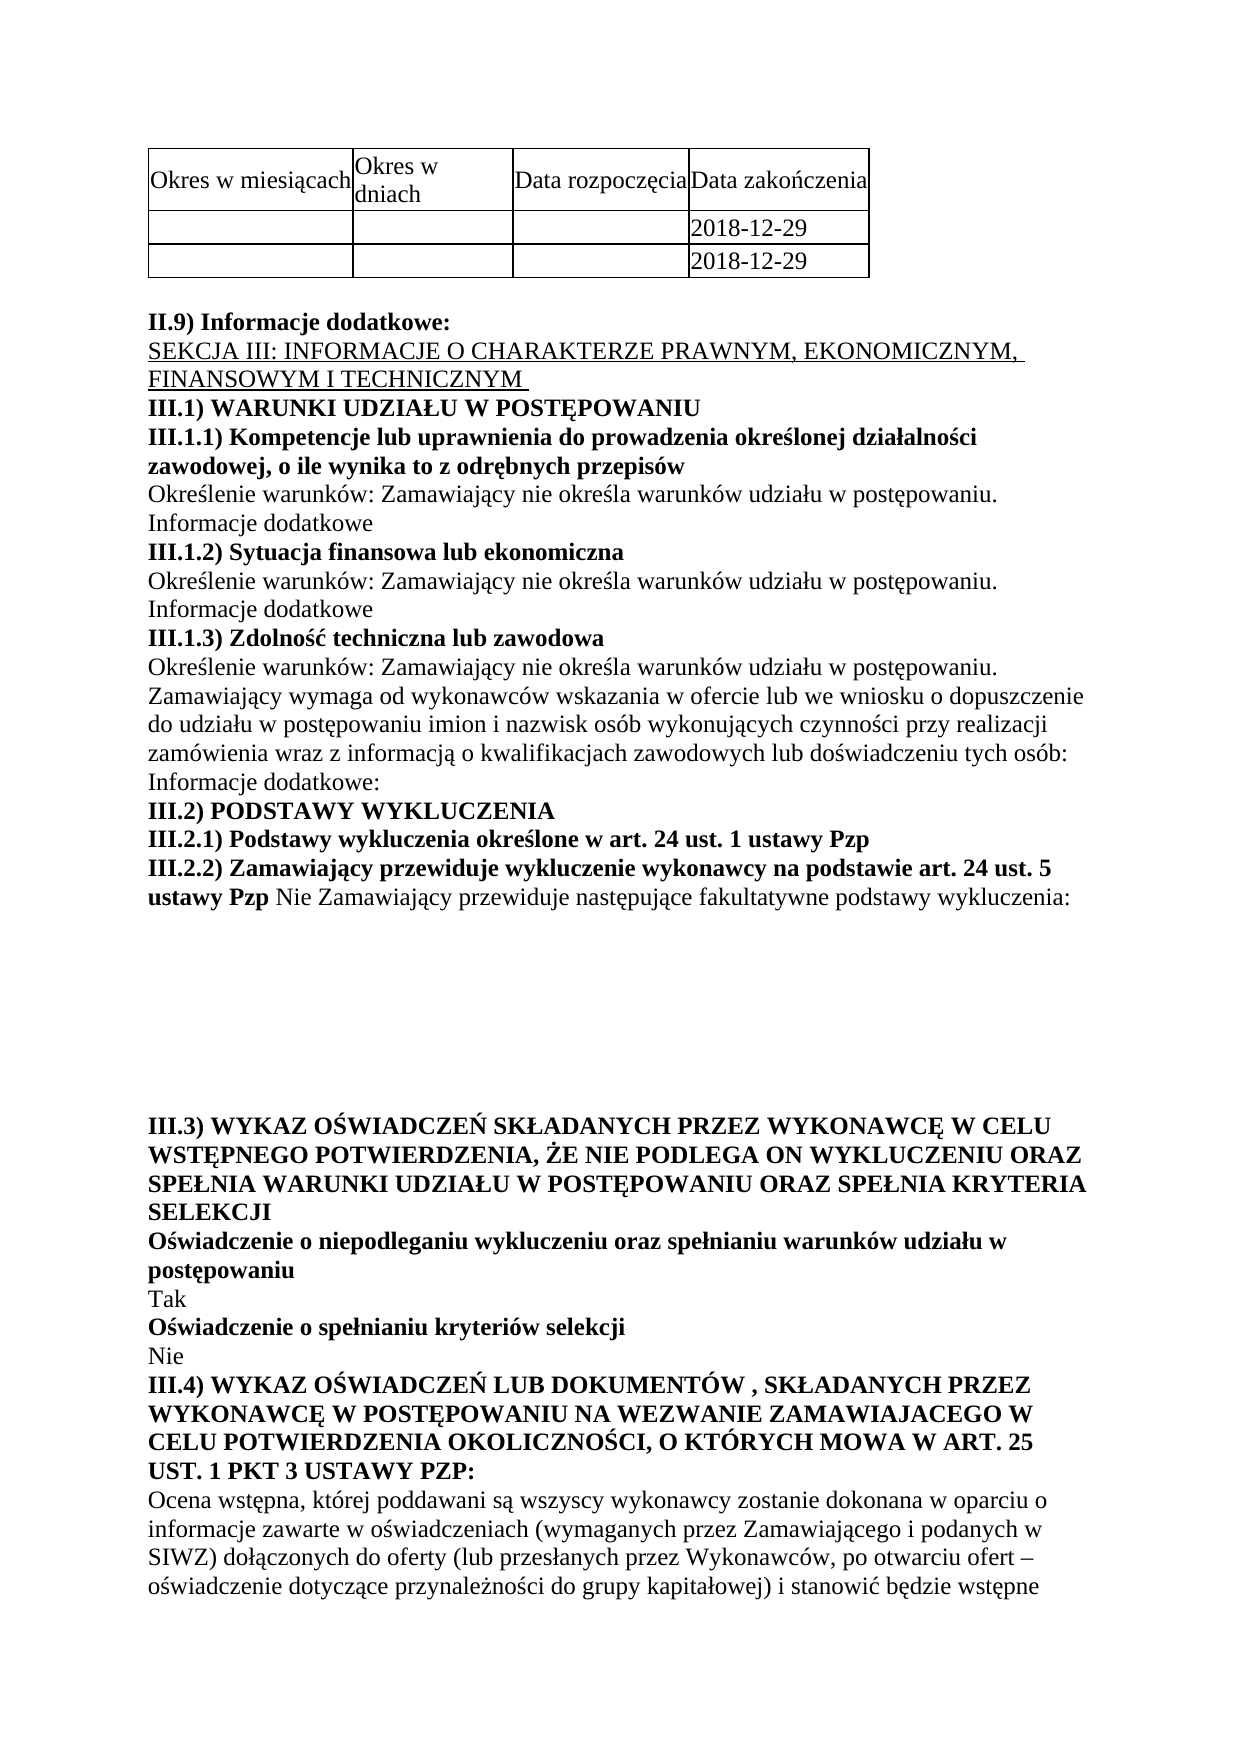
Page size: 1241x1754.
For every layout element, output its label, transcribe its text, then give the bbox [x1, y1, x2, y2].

table_cell [149, 211, 352, 243]
text III.3) WYKAZ OŚWIADCZEŃ SKŁADANYCH PRZEZ WYKONAWCĘ W CELU WSTĘPNEGO POTWIERDZENIA, ŻE NIE PODLEGA ON WYKLUCZENIU ORAZ SPEŁNIA WARUNKI UDZIAŁU W POSTĘPOWANIU ORAZ SPEŁNIA KRYTERIA SELEKCJI [148, 1111, 1093, 1226]
table_cell [514, 245, 688, 277]
text III.1.1) Kompetencje lub uprawnienia do prowadzenia określonej działalności zawodowej, o ile wynika to z odrębnych przepisów Określenie warunków: Zamawiający nie określa warunków udziału w postępowaniu. Informacje dodatkowe III.1.2) Sytuacja finansowa lub ekonomiczna Określenie warunków: Zamawiający nie określa warunków udziału w postępowaniu. Informacje dodatkowe III.1.3) Zdolność techniczna lub zawodowa Określenie warunków: Zamawiający nie określa warunków udziału w postępowaniu. Zamawiający wymaga od wykonawców wskazania w ofercie lub we wniosku o dopuszczenie do udziału w postępowaniu imion i nazwisk osób wykonujących czynności przy realizacji zamówienia wraz z informacją o kwalifikacjach zawodowych lub doświadczeniu tych osób: Informacje dodatkowe: [148, 422, 1093, 796]
table_cell 2018-12-29 [690, 211, 868, 243]
text III.4) WYKAZ OŚWIADCZEŃ LUB DOKUMENTÓW , SKŁADANYCH PRZEZ WYKONAWCĘ W POSTĘPOWANIU NA WEZWANIE ZAMAWIAJACEGO W CELU POTWIERDZENIA OKOLICZNOŚCI, O KTÓRYCH MOWA W ART. 25 UST. 1 PKT 3 USTAWY PZP: [148, 1370, 1093, 1485]
text II.9) Informacje dodatkowe: [148, 278, 1093, 336]
table_cell [514, 211, 688, 243]
table_cell [149, 245, 352, 277]
text Oświadczenie o niepodleganiu wykluczeniu oraz spełnianiu warunków udziału w postępowaniu Tak Oświadczenie o spełnianiu kryteriów selekcji Nie [148, 1226, 1093, 1370]
table_header Data zakończenia [690, 149, 868, 210]
text III.1) WARUNKI UDZIAŁU W POSTĘPOWANIU [148, 393, 1093, 422]
table_header Data rozpoczęcia [514, 149, 688, 210]
table_cell 2018-12-29 [690, 245, 868, 277]
text SEKCJA III: INFORMACJE O CHARAKTERZE PRAWNYM, EKONOMICZNYM, FINANSOWYM I TECHNICZNYM [148, 336, 1093, 393]
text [148, 1485, 1093, 1600]
text III.2) PODSTAWY WYKLUCZENIA [148, 796, 1093, 824]
table_header Okres w dniach [354, 149, 512, 210]
text III.2.1) Podstawy wykluczenia określone w art. 24 ust. 1 ustawy Pzp III.2.2) Zamawiający przewiduje wykluczenie wykonawcy na podstawie art. 24 ust. 5 ustawy Pzp Nie Zamawiający przewiduje następujące fakultatywne podstawy wykluczenia: [148, 824, 1093, 1111]
table_header Okres w miesiącach [149, 149, 352, 210]
table_cell [354, 211, 512, 243]
table_cell [354, 245, 512, 277]
